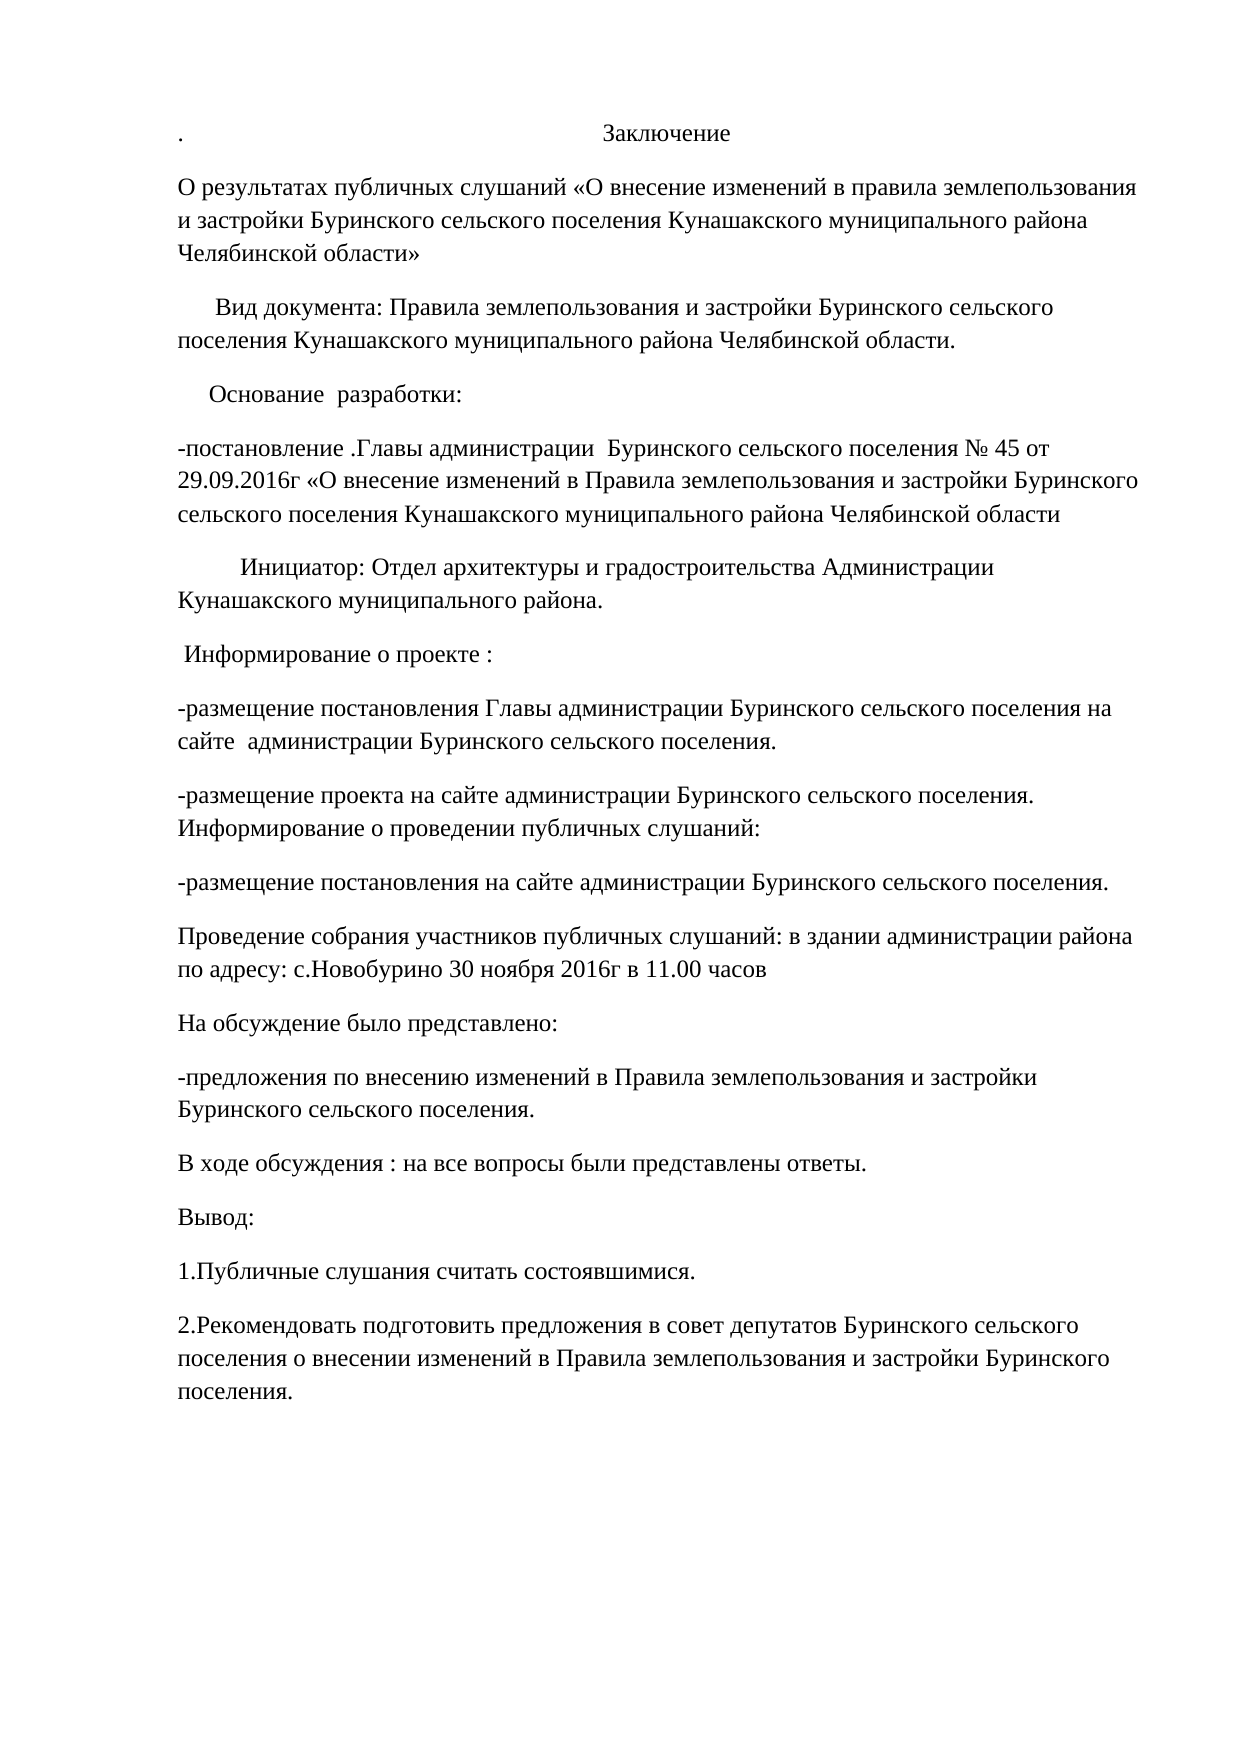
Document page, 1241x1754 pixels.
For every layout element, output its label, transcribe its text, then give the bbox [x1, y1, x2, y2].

text В ходе обсуждения : на все вопросы были представлены ответы. [177, 1148, 1152, 1177]
text На обсуждение было представлено: [177, 1008, 1152, 1036]
text Основание разработки: [177, 379, 1152, 407]
text Информирование о проекте : [177, 639, 1152, 668]
text Инициатор: Отдел архитектуры и градостроительства Администрации Кунашакского муниципального района. [177, 552, 1152, 614]
text 2.Рекомендовать подготовить предложения в совет депутатов Буринского сельского поселения о внесении изменений в Правила землепользования и застройки Буринского поселения. [177, 1310, 1152, 1405]
text -предложения по внесению изменений в Правила землепользования и застройки Буринского сельского поселения. [177, 1062, 1152, 1123]
text Вид документа: Правила землепользования и застройки Буринского сельского поселения Кунашакского муниципального района Челябинской области. [177, 292, 1152, 354]
text Проведение собрания участников публичных слушаний: в здании администрации района по адресу: с.Новобурино 30 ноября 2016г в 11.00 часов [177, 921, 1152, 983]
text -размещение постановления на сайте администрации Буринского сельского поселения. [177, 867, 1152, 896]
text 1.Публичные слушания считать состоявшимися. [177, 1256, 1152, 1285]
text О результатах публичных слушаний «О внесение изменений в правила землепользования и застройки Буринского сельского поселения Кунашакского муниципального района Челябинской области» [177, 172, 1152, 267]
text Вывод: [177, 1202, 1152, 1231]
text -постановление .Главы администрации Буринского сельского поселения № 45 от 29.09.2016г «О внесение изменений в Правила землепользования и застройки Буринского сельского поселения Кунашакского муниципального района Челябинской области [177, 433, 1152, 527]
text -размещение постановления Главы администрации Буринского сельского поселения на сайте администрации Буринского сельского поселения. [177, 693, 1152, 755]
text . Заключение [177, 118, 1152, 147]
text -размещение проекта на сайте администрации Буринского сельского поселения. Информирование о проведении публичных слушаний: [177, 780, 1152, 842]
